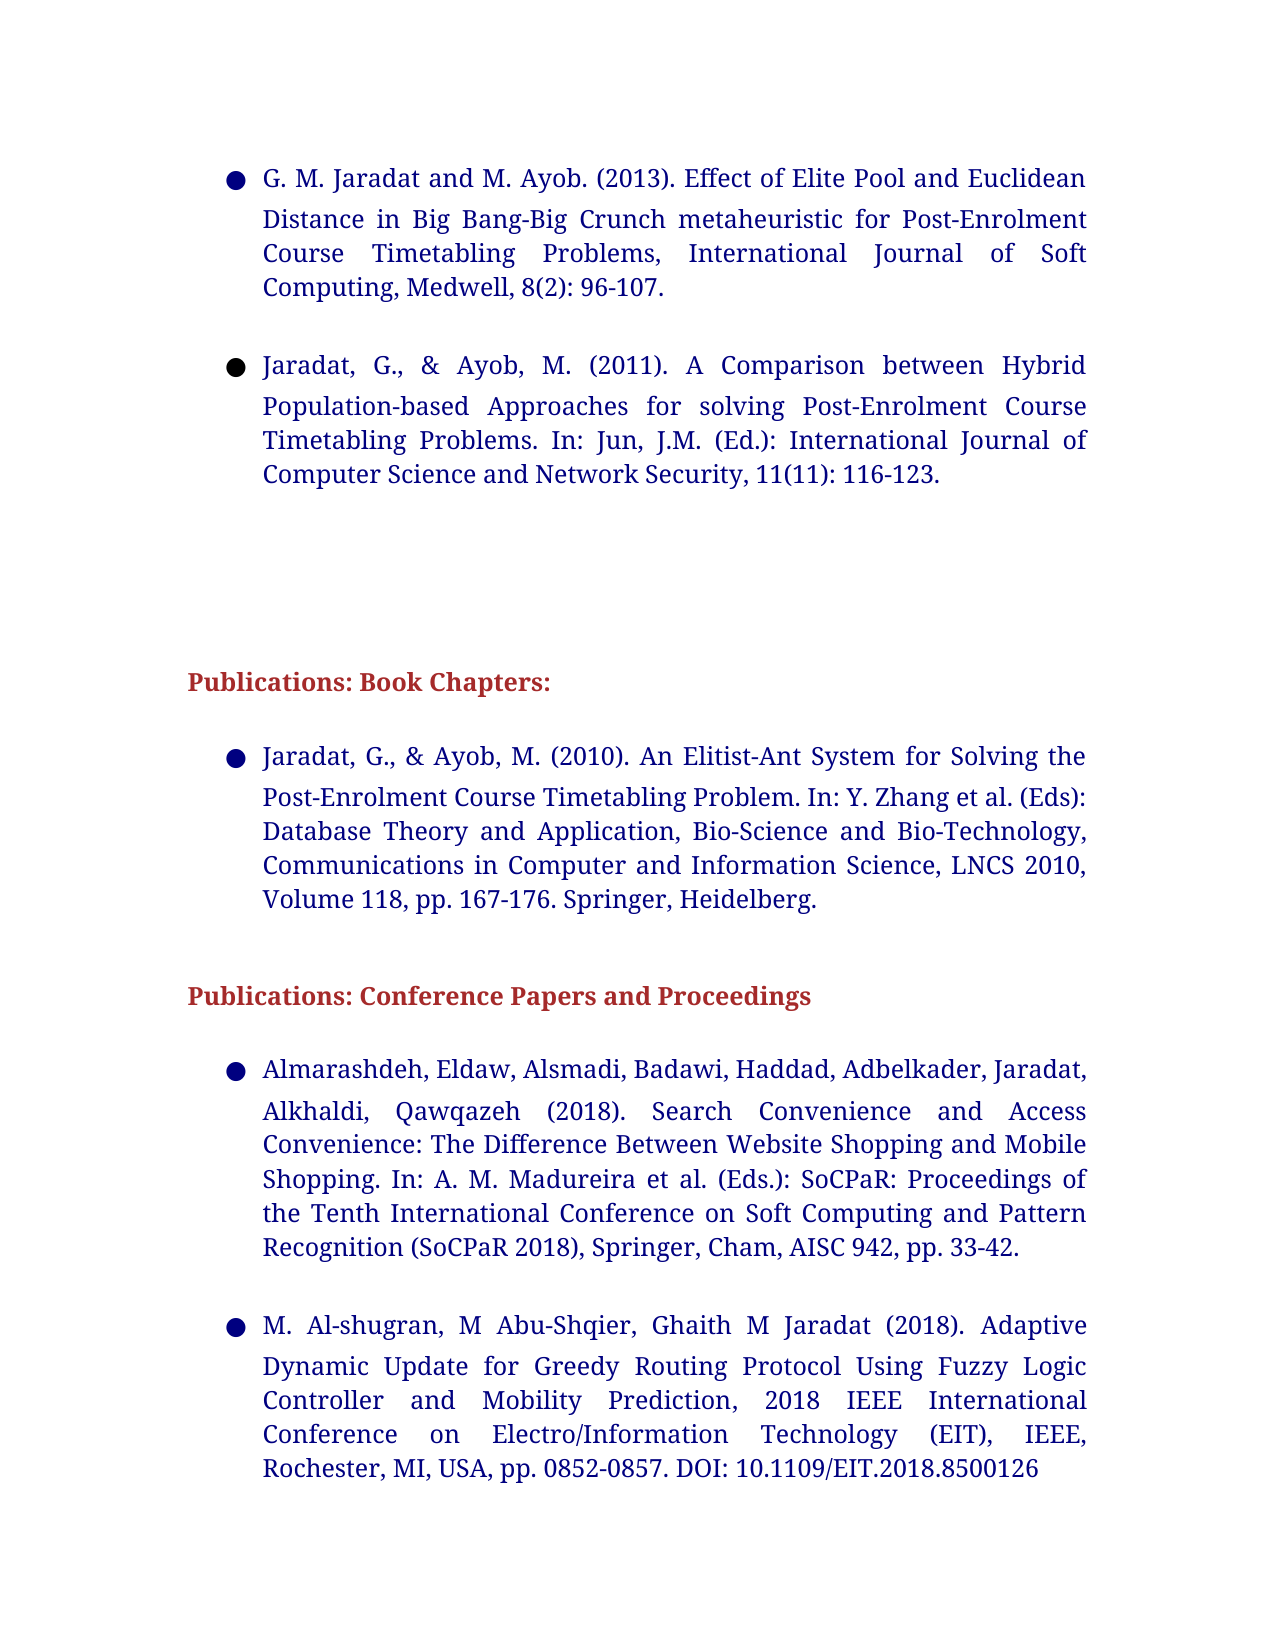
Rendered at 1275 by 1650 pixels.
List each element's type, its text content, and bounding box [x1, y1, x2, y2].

text Publications: Book Chapters: [187, 665, 1087, 699]
list M. Al-shugran, M Abu-Shqier, Ghaith M Jaradat (2018). Adaptive Dynamic Update for Greedy Routing Protocol Using Fuzzy Logic Controller and Mobility Prediction, 2018 IEEE International Conference on Electro/Information Technology (EIT), IEEE, Rochester, MI, USA, pp. 0852-0857. DOI: 10.1109/EIT.2018.8500126 [225, 1297, 1087, 1485]
list Jaradat, G., & Ayob, M. (2010). An Elitist-Ant System for Solving the Post-Enrolment Course Timetabling Problem. In: Y. Zhang et al. (Eds): Database Theory and Application, Bio-Science and Bio-Technology, Communications in Computer and Information Science, LNCS 2010, Volume 118, pp. 167-176. Springer, Heidelberg. [225, 728, 1087, 915]
list Jaradat, G., & Ayob, M. (2011). A Comparison between Hybrid Population-based Approaches for solving Post-Enrolment Course Timetabling Problems. In: Jun, J.M. (Ed.): International Journal of Computer Science and Network Security, 11(11): 116-123. [225, 337, 1087, 491]
list Almarashdeh, Eldaw, Alsmadi, Badawi, Haddad, Adbelkader, Jaradat, Alkhaldi, Qawqazeh (2018). Search Convenience and Access Convenience: The Difference Between Website Shopping and Mobile Shopping. In: A. M. Madureira et al. (Eds.): SoCPaR: Proceedings of the Tenth International Conference on Soft Computing and Pattern Recognition (SoCPaR 2018), Springer, Cham, AISC 942, pp. 33-42. [225, 1042, 1087, 1263]
text Publications: Conference Papers and Proceedings [187, 979, 1087, 1013]
list G. M. Jaradat and M. Ayob. (2013). Effect of Elite Pool and Euclidean Distance in Big Bang-Big Crunch metaheuristic for Post-Enrolment Course Timetabling Problems, International Journal of Soft Computing, Medwell, 8(2): 96-107. [225, 150, 1087, 303]
